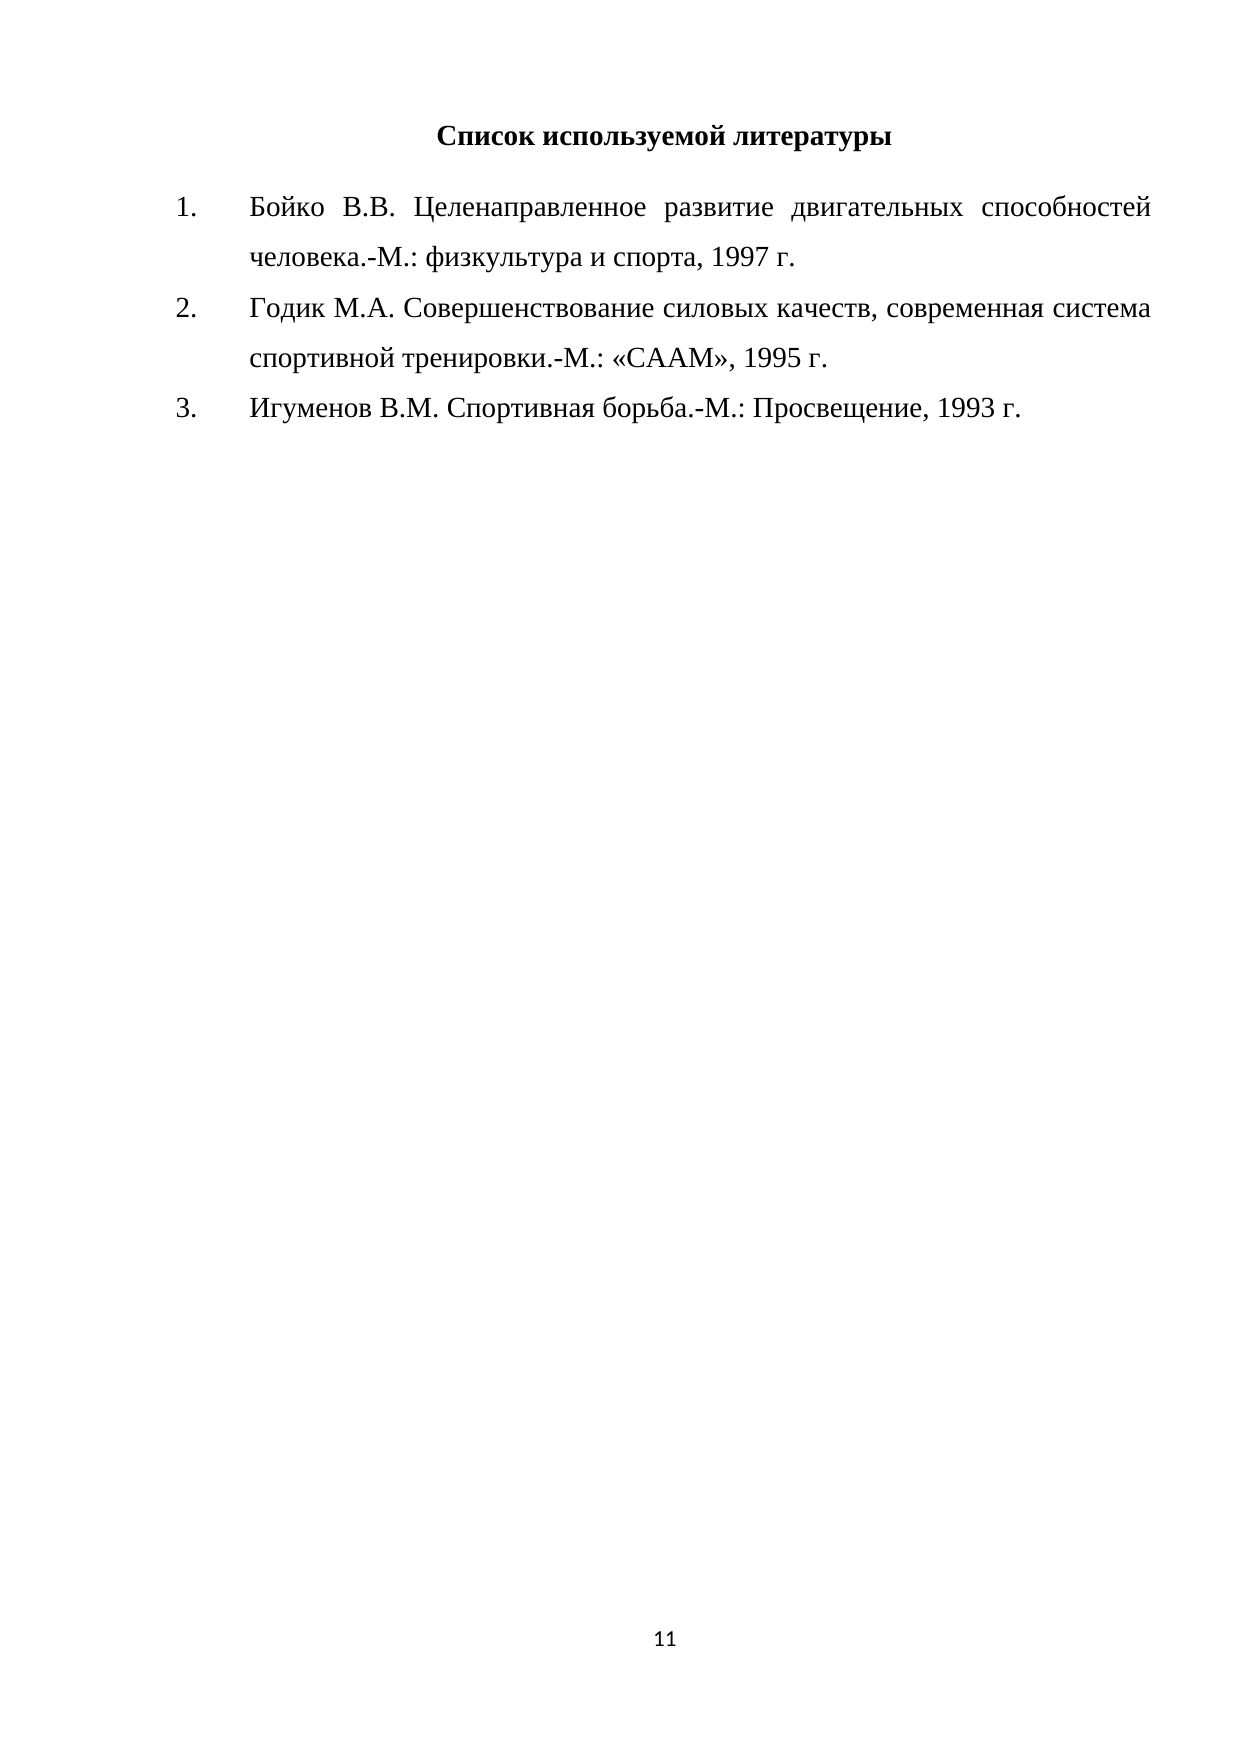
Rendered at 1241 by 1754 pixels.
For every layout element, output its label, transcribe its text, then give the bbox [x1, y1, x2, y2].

list Игуменов В.М. Спортивная борьба.-М.: Просвещение, 1993 г. [175, 390, 1152, 424]
list Бойко В.В. Целенаправленное развитие двигательных способностей человека.-М.: физкультура и спорта, 1997 г. [175, 189, 1152, 273]
list Годик М.А. Совершенствование силовых качеств, современная система спортивной тренировки.-М.: «СААМ», 1995 г. [175, 290, 1152, 374]
text Список используемой литературы [180, 118, 1148, 152]
